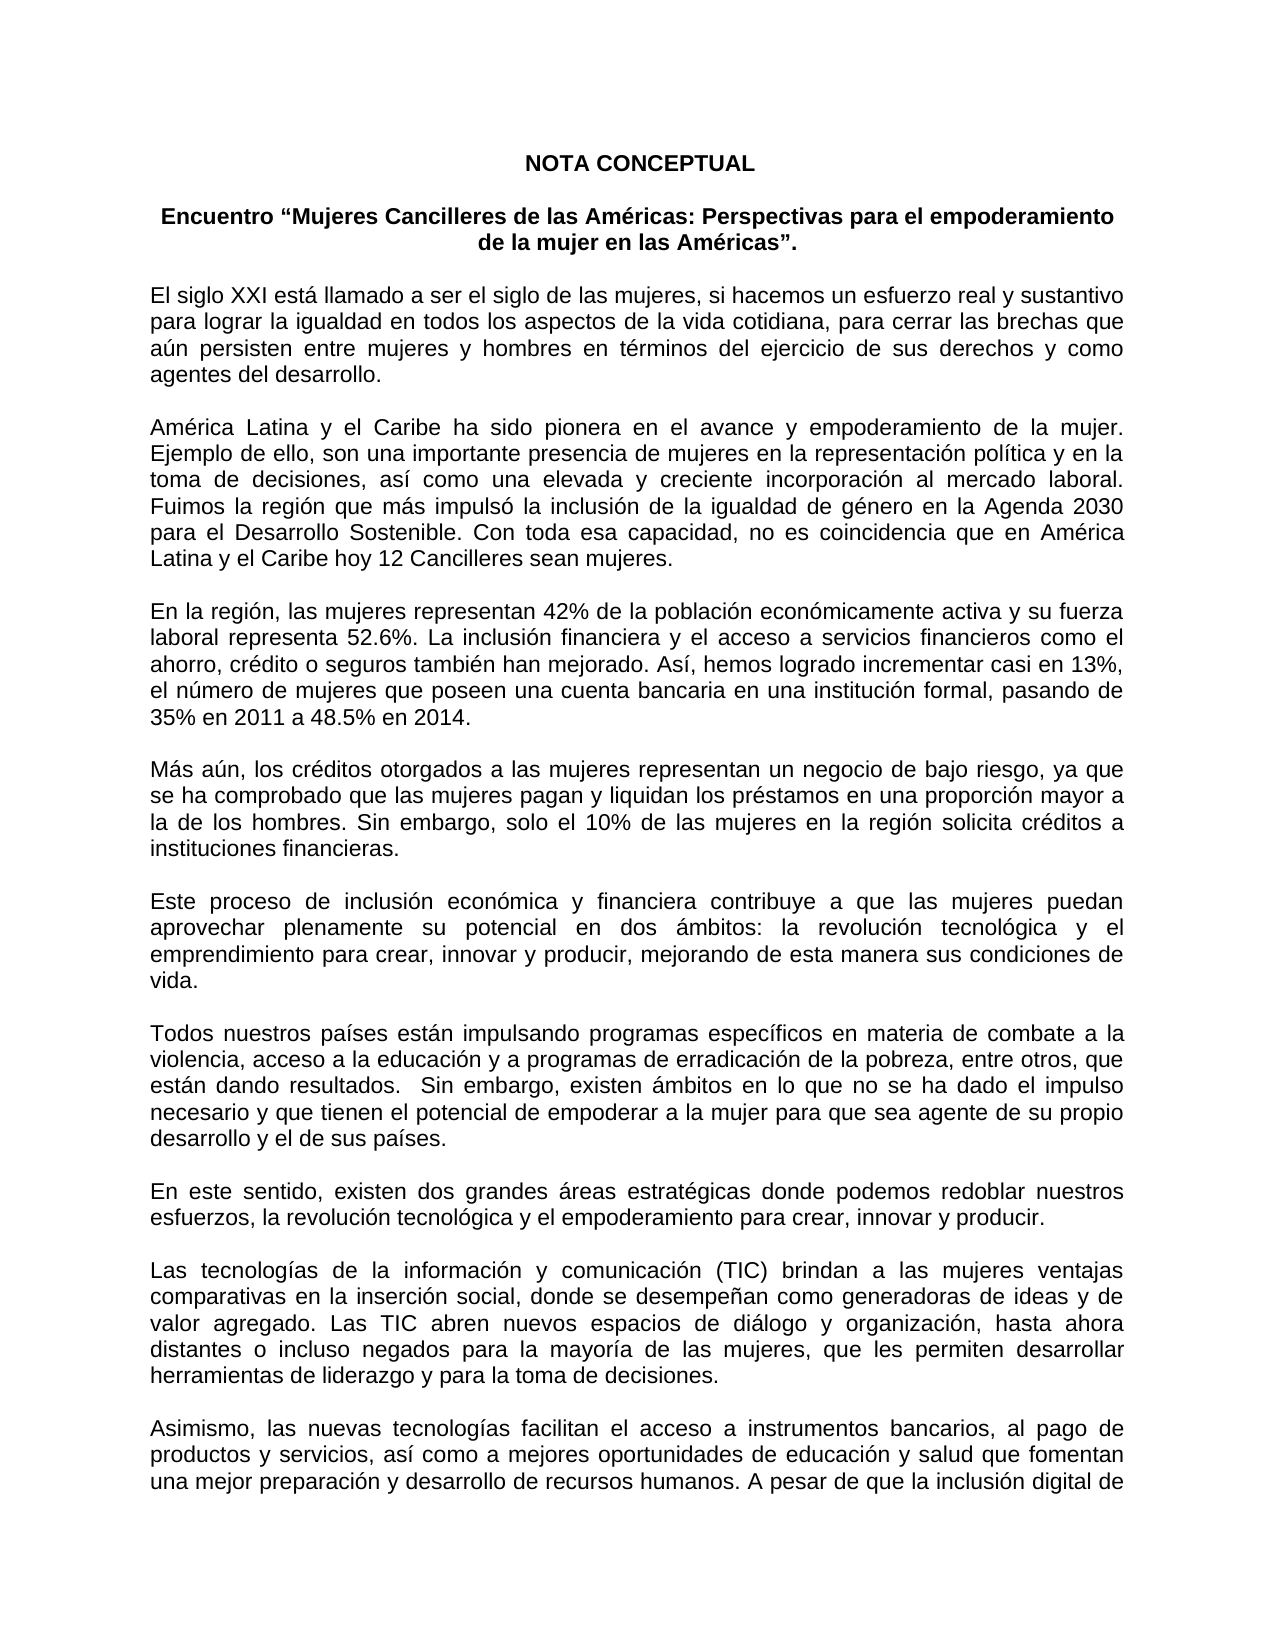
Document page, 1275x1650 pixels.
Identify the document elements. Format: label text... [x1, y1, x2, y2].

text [150, 1415, 1125, 1494]
text Encuentro “Mujeres Cancilleres de las Américas: Perspectivas para el empoderamiento de la mujer en las Américas”. [150, 203, 1125, 255]
text América Latina y el Caribe ha sido pionera en el avance y empoderamiento de la mujer. Ejemplo de ello, son una importante presencia de mujeres en la representación política y en la toma de decisiones, así como una elevada y creciente incorporación al mercado laboral. Fuimos la región que más impulsó la inclusión de la igualdad de género en la Agenda 2030 para el Desarrollo Sostenible. Con toda esa capacidad, no es coincidencia que en América Latina y el Caribe hoy 12 Cancilleres sean mujeres. [150, 413, 1125, 572]
text En este sentido, existen dos grandes áreas estratégicas donde podemos redoblar nuestros esfuerzos, la revolución tecnológica y el empoderamiento para crear, innovar y producir. [150, 1178, 1125, 1231]
text En la región, las mujeres representan 42% de la población económicamente activa y su fuerza laboral representa 52.6%. La inclusión financiera y el acceso a servicios financieros como el ahorro, crédito o seguros también han mejorado. Así, hemos logrado incrementar casi en 13%, el número de mujeres que poseen una cuenta bancaria en una institución formal, pasando de 35% en 2011 a 48.5% en 2014. [150, 598, 1125, 730]
text Este proceso de inclusión económica y financiera contribuye a que las mujeres puedan aprovechar plenamente su potencial en dos ámbitos: la revolución tecnológica y el emprendimiento para crear, innovar y producir, mejorando de esta manera sus condiciones de vida. [150, 888, 1125, 993]
text Todos nuestros países están impulsando programas específicos en materia de combate a la violencia, acceso a la educación y a programas de erradicación de la pobreza, entre otros, que están dando resultados. Sin embargo, existen ámbitos en lo que no se ha dado el impulso necesario y que tienen el potencial de empoderar a la mujer para que sea agente de su propio desarrollo y el de sus países. [150, 1020, 1125, 1151]
text Las tecnologías de la información y comunicación (TIC) brindan a las mujeres ventajas comparativas en la inserción social, donde se desempeñan como generadoras de ideas y de valor agregado. Las TIC abren nuevos espacios de diálogo y organización, hasta ahora distantes o incluso negados para la mayoría de las mujeres, que les permiten desarrollar herramientas de liderazgo y para la toma de decisiones. [150, 1257, 1125, 1389]
text Más aún, los créditos otorgados a las mujeres representan un negocio de bajo riesgo, ya que se ha comprobado que las mujeres pagan y liquidan los préstamos en una proporción mayor a la de los hombres. Sin embargo, solo el 10% de las mujeres en la región solicita créditos a instituciones financieras. [150, 756, 1125, 862]
text El siglo XXI está llamado a ser el siglo de las mujeres, si hacemos un esfuerzo real y sustantivo para lograr la igualdad en todos los aspectos de la vida cotidiana, para cerrar las brechas que aún persisten entre mujeres y hombres en términos del ejercicio de sus derechos y como agentes del desarrollo. [150, 282, 1125, 387]
text NOTA CONCEPTUAL [450, 150, 1125, 176]
